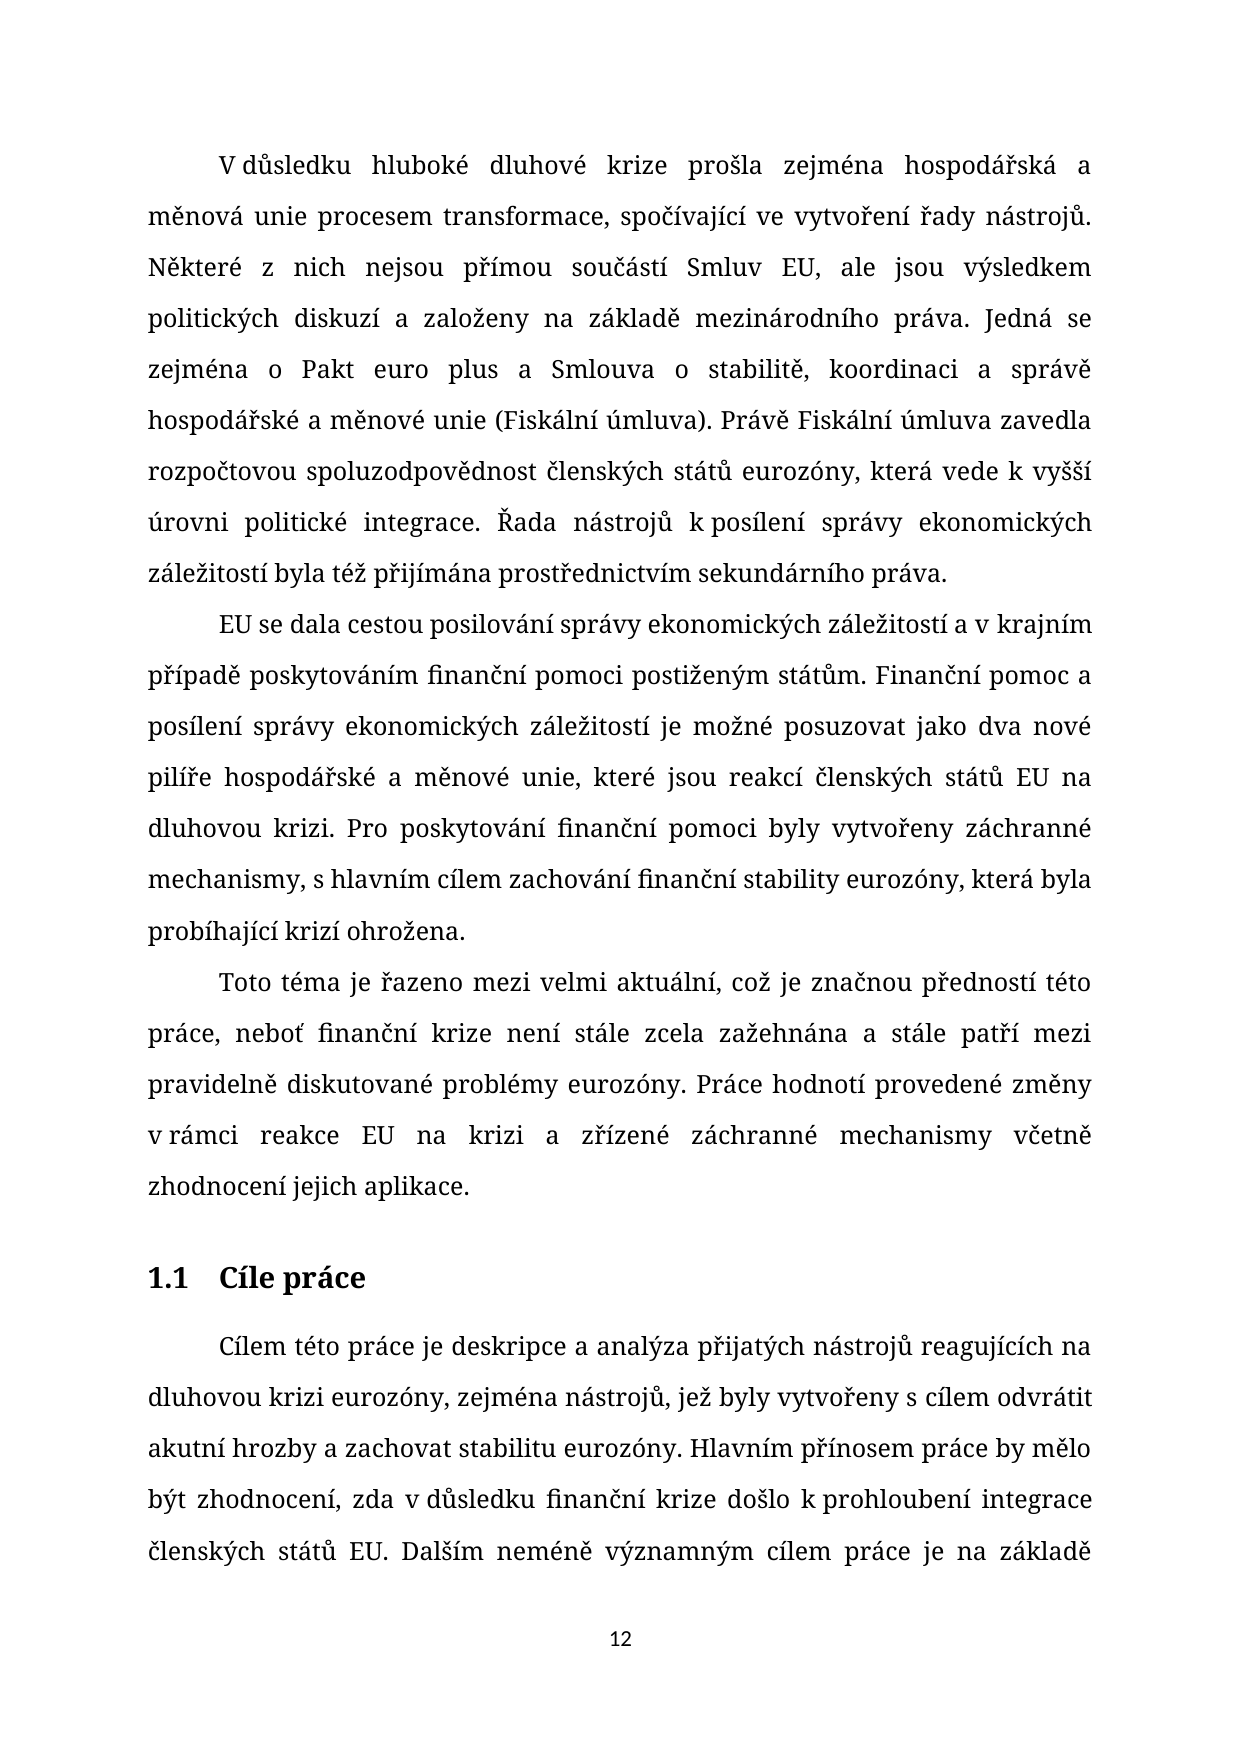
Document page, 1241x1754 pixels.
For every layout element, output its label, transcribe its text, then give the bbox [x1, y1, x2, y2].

text Toto téma je řazeno mezi velmi aktuální, což je značnou předností této práce, neboť finanční krize není stále zcela zažehnána a stále patří mezi pravidelně diskutované problémy eurozóny. Práce hodnotí provedené změny v rámci reakce EU na krizi a zřízené záchranné mechanismy včetně zhodnocení jejich aplikace. [148, 964, 1093, 1202]
subtitle Cíle práce [148, 1257, 1093, 1297]
text EU se dala cestou posilování správy ekonomických záležitostí a v krajním případě poskytováním finanční pomoci postiženým státům. Finanční pomoc a posílení správy ekonomických záležitostí je možné posuzovat jako dva nové pilíře hospodářské a měnové unie, které jsou reakcí členských států EU na dluhovou krizi. Pro poskytování finanční pomoci byly vytvořeny záchranné mechanismy, s hlavním cílem zachování finanční stability eurozóny, která byla probíhající krizí ohrožena. [148, 607, 1093, 947]
text V důsledku hluboké dluhové krize prošla zejména hospodářská a měnová unie procesem transformace, spočívající ve vytvoření řady nástrojů. Některé z nich nejsou přímou součástí Smluv EU, ale jsou výsledkem politických diskuzí a založeny na základě mezinárodního práva. Jedná se zejména o Pakt euro plus a Smlouva o stabilitě, koordinaci a správě hospodářské a měnové unie (Fiskální úmluva). Právě Fiskální úmluva zavedla rozpočtovou spoluzodpovědnost členských států eurozóny, která vede k vyšší úrovni politické integrace. Řada nástrojů k posílení správy ekonomických záležitostí byla též přijímána prostřednictvím sekundárního práva. [148, 148, 1093, 590]
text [148, 1329, 1093, 1567]
